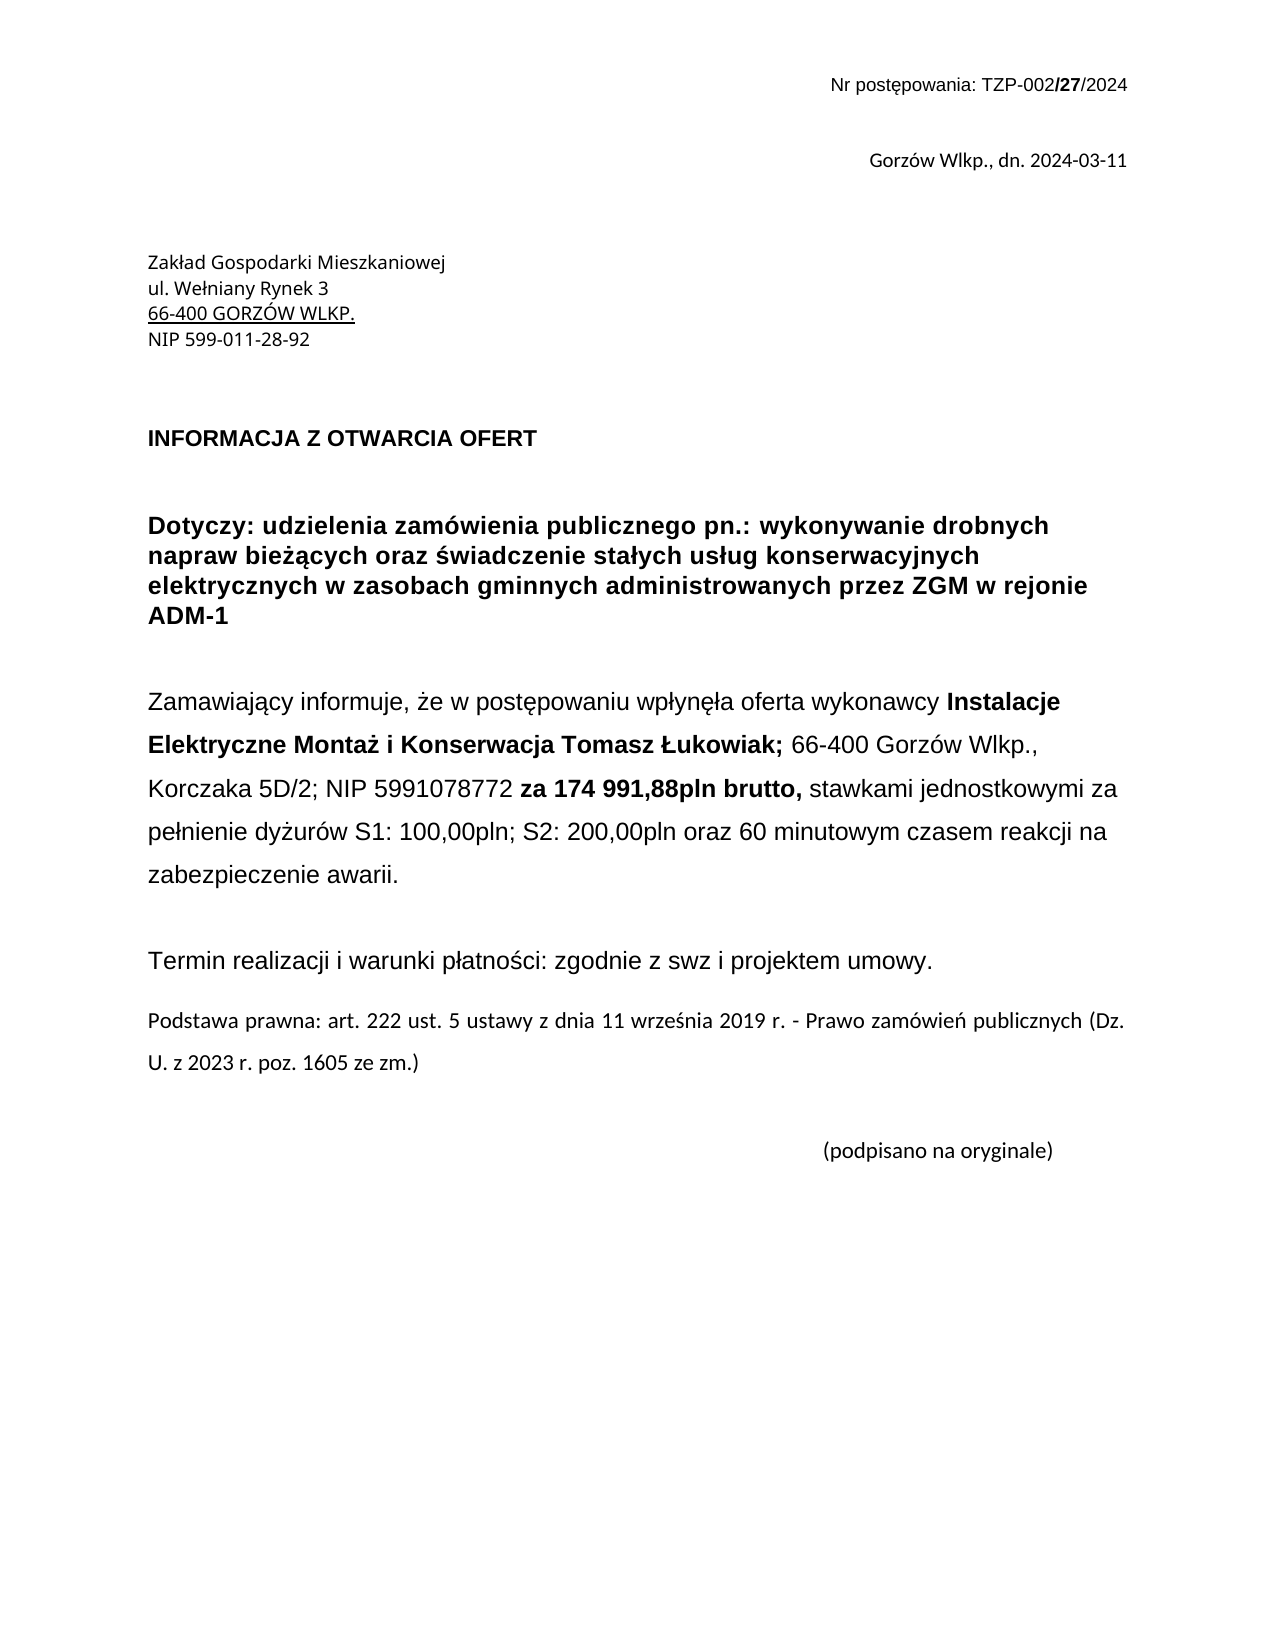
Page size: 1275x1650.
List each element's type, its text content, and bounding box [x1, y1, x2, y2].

text ul. Wełniany Rynek 3 [148, 275, 1127, 301]
text NIP 599-011-28-92 [148, 326, 1127, 352]
text Zamawiający informuje, że w postępowaniu wpłynęła oferta wykonawcy Instalacje Elektryczne Montaż i Konserwacja Tomasz Łukowiak; 66-400 Gorzów Wlkp., Korczaka 5D/2; NIP 5991078772 za 174 991,88pln brutto, stawkami jednostkowymi za pełnienie dyżurów S1: 100,00pln; S2: 200,00pln oraz 60 minutowym czasem reakcji na zabezpieczenie awarii. [148, 687, 1127, 888]
text 66-400 GORZÓW WLKP. [148, 301, 1127, 326]
text (podpisano na oryginale) [148, 1136, 1127, 1164]
subtitle Dotyczy: udzielenia zamówienia publicznego pn.: wykonywanie drobnych napraw bieżących oraz świadczenie stałych usług konserwacyjnych elektrycznych w zasobach gminnych administrowanych przez ZGM w rejonie ADM-1 [148, 511, 1127, 630]
text Gorzów Wlkp., dn. 2024-03-11 [148, 148, 1127, 173]
text Zakład Gospodarki Mieszkaniowej [148, 249, 1127, 275]
text Termin realizacji i warunki płatności: zgodnie z swz i projektem umowy. [148, 946, 1127, 975]
text INFORMACJA Z OTWARCIA OFERT [148, 425, 1127, 452]
text Podstawa prawna: art. 222 ust. 5 ustawy z dnia 11 września 2019 r. - Prawo zamówień publicznych (Dz. U. z 2023 r. poz. 1605 ze zm.) [148, 1006, 1127, 1076]
